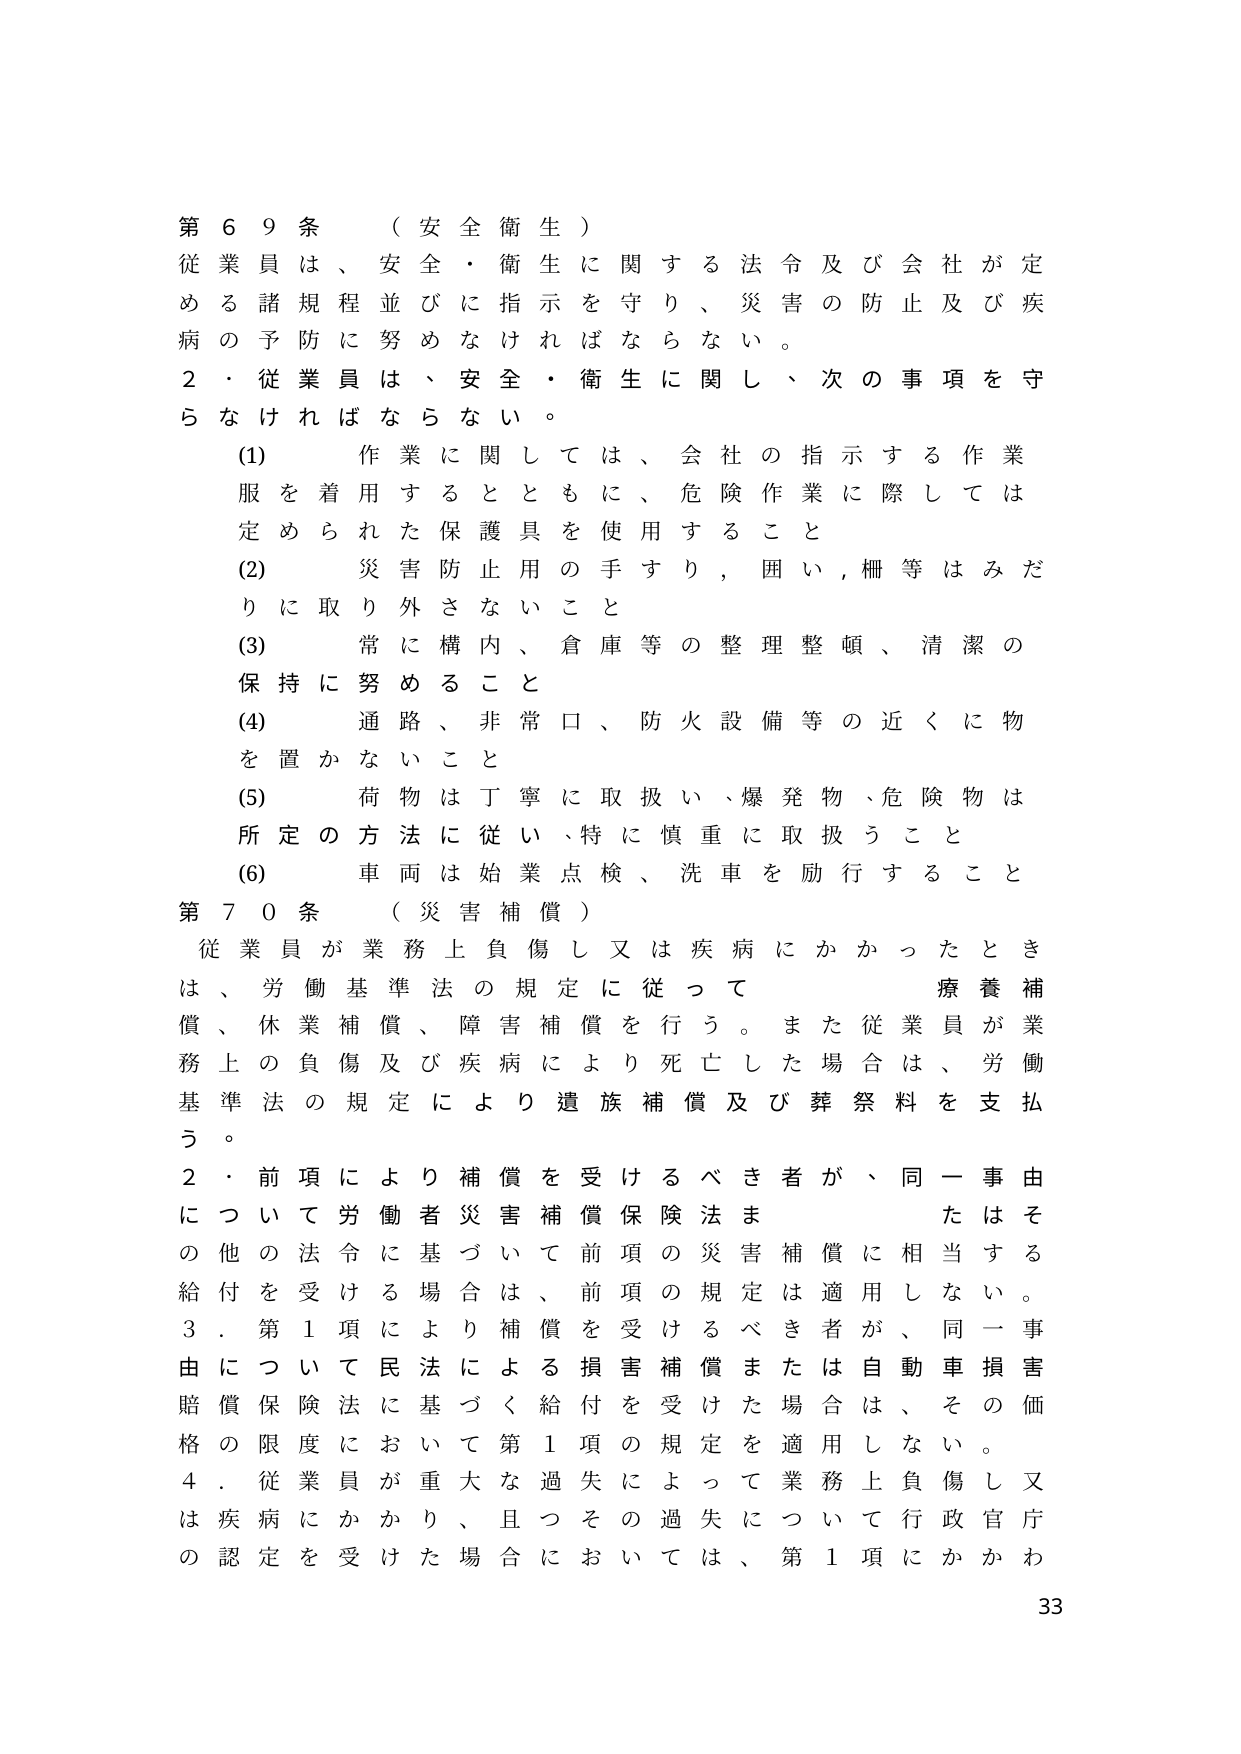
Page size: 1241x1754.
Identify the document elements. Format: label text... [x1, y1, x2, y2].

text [178, 1462, 1062, 1576]
text 第６９条 （安全衛生） [178, 207, 1062, 245]
text 第７０条 （災害補償） [178, 892, 1062, 930]
text 従業員は、安全・衛生に関する法令及び会社が定める諸規程並びに指示を守り、災害の防止及び疾病の予防に努めなければならない。 [178, 245, 1062, 359]
text ２．従業員は、安全・衛生に関し、次の事項を守らなければならない。 [178, 359, 1062, 436]
text ２．前項により補償を受けるべき者が、同一事由について労働者災害補償保険法ま たはその他の法令に基づいて前項の災害補償に相当する給付を受ける場合は、前項の規定は適用しない。 [178, 1158, 1062, 1310]
list 通路、非常口、防火設備等の近くに物を置かないこと [222, 702, 1062, 778]
list 車両は始業点検、洗車を励行すること [222, 854, 1062, 892]
list 常に構内、倉庫等の整理整頓、清潔の保持に努めること [222, 626, 1062, 702]
list 荷物は丁寧に取扱い、爆発物、危険物は所定の方法に従い、特に慎重に取扱うこと [222, 778, 1062, 854]
list 作業に関しては、会社の指示する作業服を着用するとともに、危険作業に際しては定められた保護具を使用すること [222, 436, 1062, 549]
list 災害防止用の手すり，囲い,柵等はみだりに取り外さないこと [222, 549, 1062, 626]
text ３．第１項により補償を受けるべき者が、同一事由について民法による損害補償または自動車損害賠償保険法に基づく給付を受けた場合は、その価格の限度において第１項の規定を適用しない。 [178, 1310, 1062, 1462]
text 従業員が業務上負傷し又は疾病にかかったときは、労働基準法の規定に従って 療養補償、休業補償、障害補償を行う。また従業員が業務上の負傷及び疾病により死亡した場合は、労働基準法の規定により遺族補償及び葬祭料を支払う。 [178, 930, 1062, 1158]
